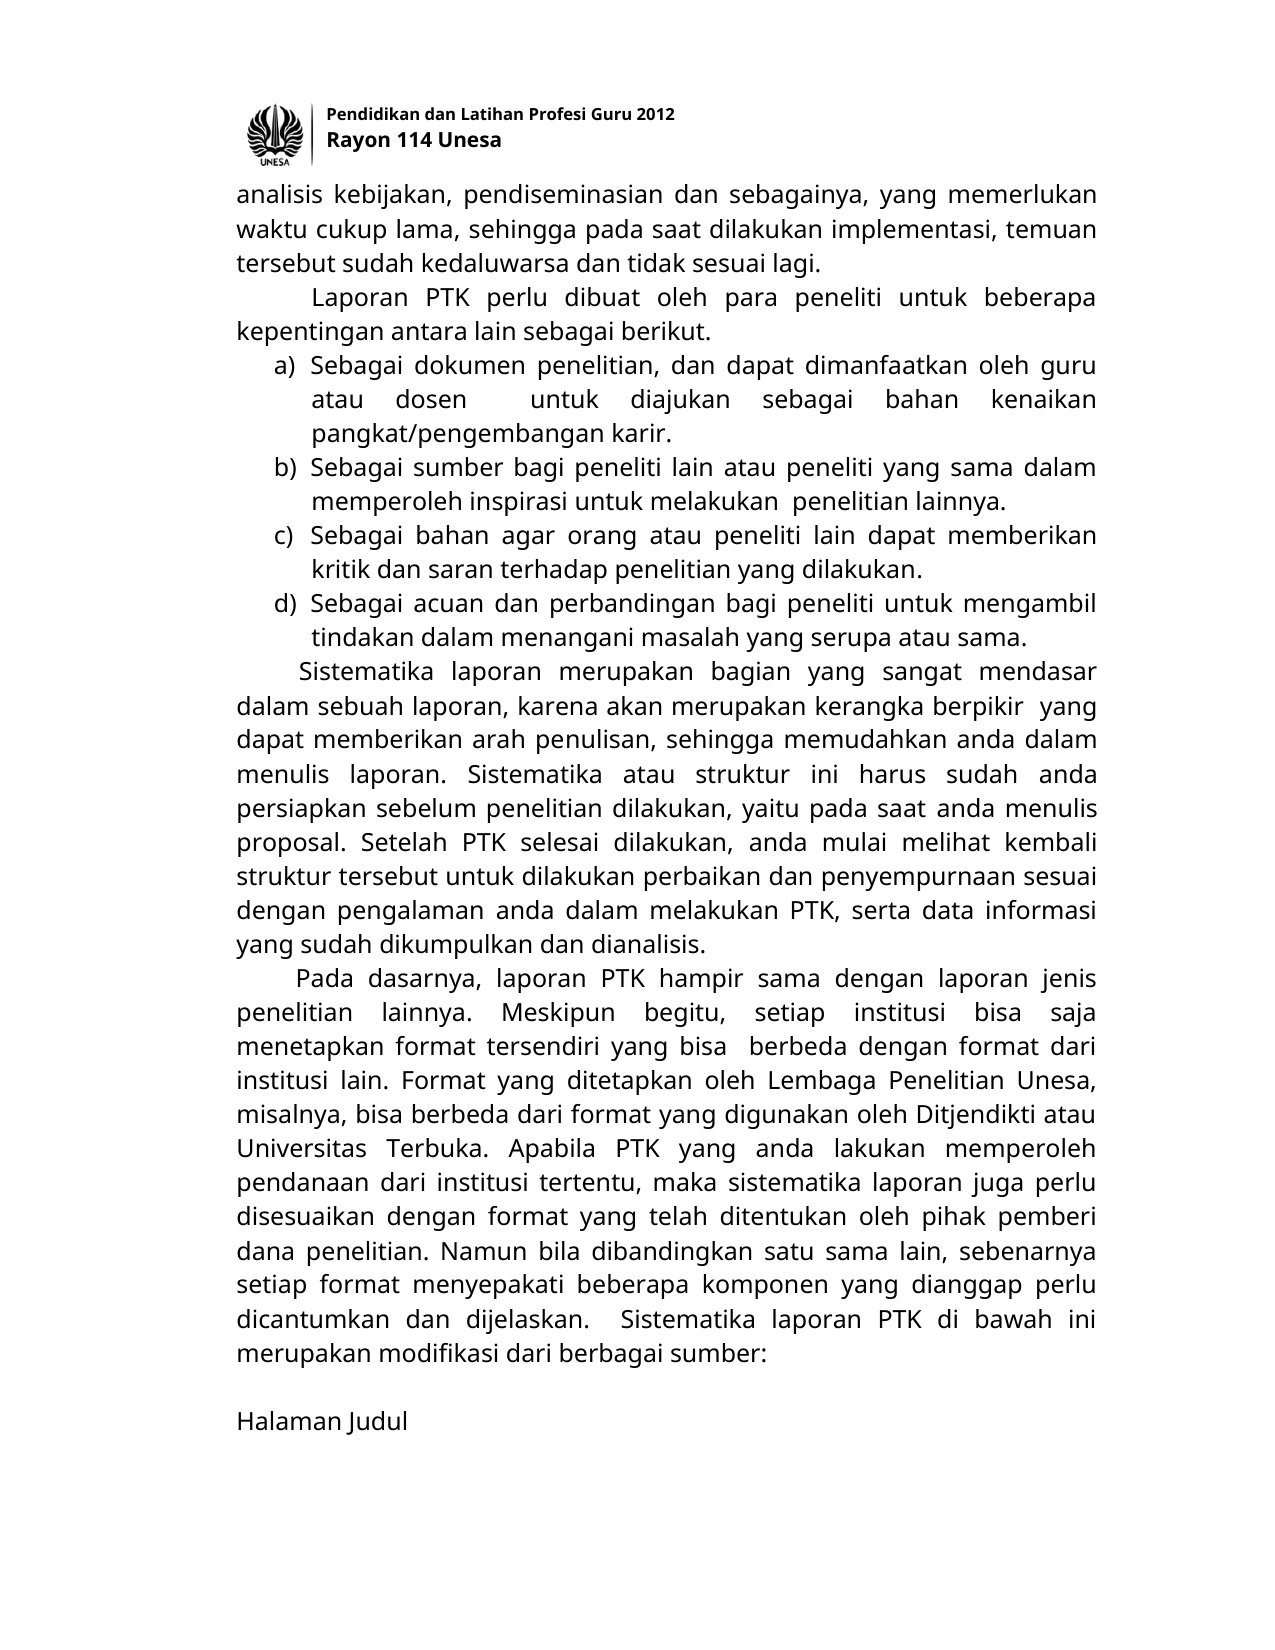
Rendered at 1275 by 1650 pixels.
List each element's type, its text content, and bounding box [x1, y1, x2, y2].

text Laporan PTK perlu dibuat oleh para peneliti untuk beberapa kepentingan antara lain sebagai berikut. [236, 279, 1098, 347]
list Sebagai sumber bagi peneliti lain atau peneliti yang sama dalam memperoleh inspirasi untuk melakukan penelitian lainnya. [274, 450, 1098, 518]
picture [245, 101, 315, 168]
list Sebagai dokumen penelitian, dan dapat dimanfaatkan oleh guru atau dosen untuk diajukan sebagai bahan kenaikan pangkat/pengembangan karir. [274, 347, 1098, 450]
list Sebagai acuan dan perbandingan bagi peneliti untuk mengambil tindakan dalam menangani masalah yang serupa atau sama. [274, 586, 1098, 654]
text Halaman Judul [236, 1403, 1098, 1437]
text Pada dasarnya, laporan PTK hampir sama dengan laporan jenis penelitian lainnya. Meskipun begitu, setiap institusi bisa saja menetapkan format tersendiri yang bisa berbeda dengan format dari institusi lain. Format yang ditetapkan oleh Lembaga Penelitian Unesa, misalnya, bisa berbeda dari format yang digunakan oleh Ditjendikti atau Universitas Terbuka. Apabila PTK yang anda lakukan memperoleh pendanaan dari institusi tertentu, maka sistematika laporan juga perlu disesuaikan dengan format yang telah ditentukan oleh pihak pemberi dana penelitian. Namun bila dibandingkan satu sama lain, sebenarnya setiap format menyepakati beberapa komponen yang dianggap perlu dicantumkan dan dijelaskan. Sistematika laporan PTK di bawah ini merupakan modifikasi dari berbagai sumber: [236, 961, 1098, 1369]
list Sebagai bahan agar orang atau peneliti lain dapat memberikan kritik dan saran terhadap penelitian yang dilakukan. [274, 518, 1098, 586]
text Sistematika laporan merupakan bagian yang sangat mendasar dalam sebuah laporan, karena akan merupakan kerangka berpikir yang dapat memberikan arah penulisan, sehingga memudahkan anda dalam menulis laporan. Sistematika atau struktur ini harus sudah anda persiapkan sebelum penelitian dilakukan, yaitu pada saat anda menulis proposal. Setelah PTK selesai dilakukan, anda mulai melihat kembali struktur tersebut untuk dilakukan perbaikan dan penyempurnaan sesuai dengan pengalaman anda dalam melakukan PTK, serta data informasi yang sudah dikumpulkan dan dianalisis. [236, 654, 1098, 961]
